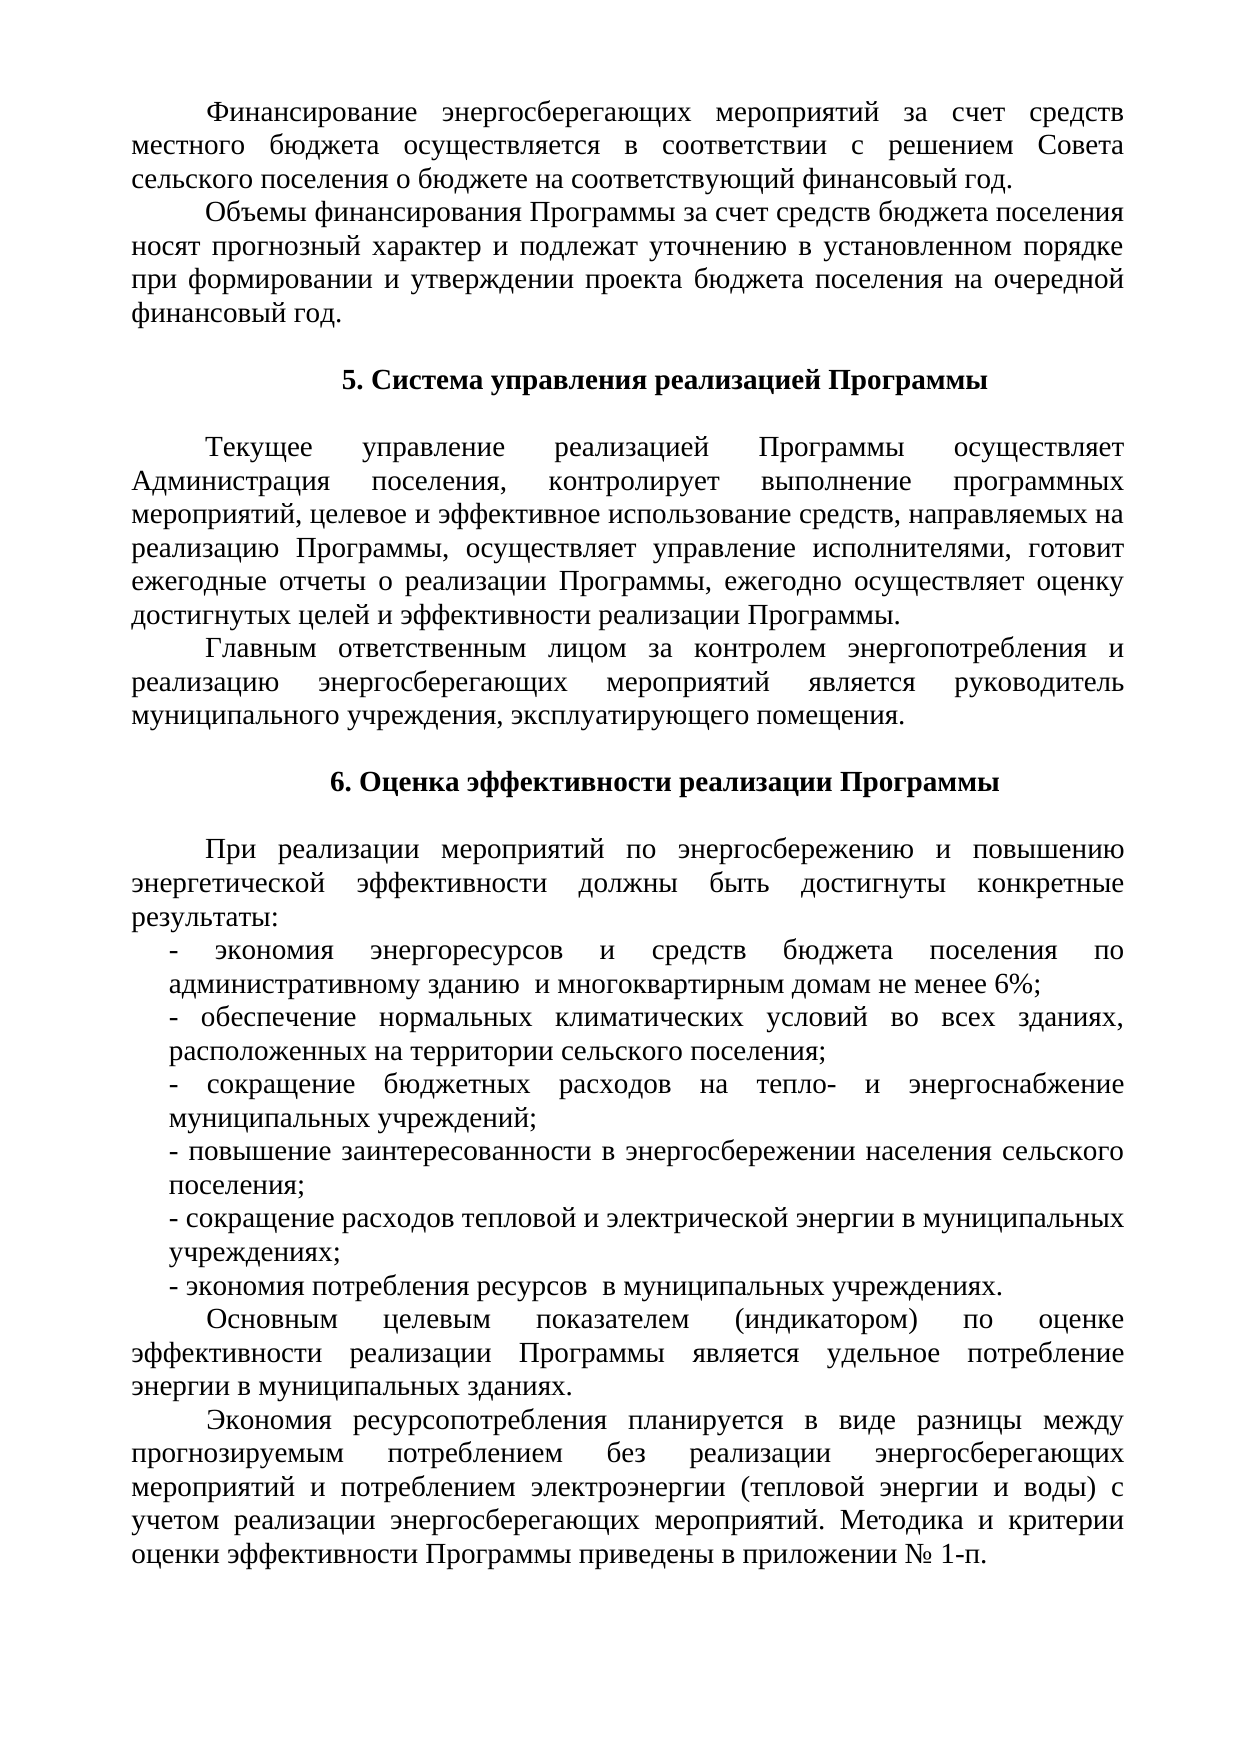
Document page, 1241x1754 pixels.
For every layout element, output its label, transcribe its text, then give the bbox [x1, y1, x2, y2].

text Экономия ресурсопотребления планируется в виде разницы между прогнозируемым потреблением без реализации энергосберегающих мероприятий и потреблением электроэнергии (тепловой энергии и воды) с учетом реализации энергосберегающих мероприятий. Методика и критерии оценки эффективности Программы приведены в приложении № 1-п. [131, 1402, 1125, 1569]
text При реализации мероприятий по энергосбережению и повышению энергетической эффективности должны быть достигнуты конкретные результаты: [131, 832, 1125, 932]
text - повышение заинтересованности в энергосбережении населения сельского поселения; [169, 1133, 1125, 1201]
text - сокращение расходов тепловой и электрической энергии в муниципальных учреждениях; [169, 1201, 1125, 1268]
text Финансирование энергосберегающих мероприятий за счет средств местного бюджета осуществляется в соответствии с решением Совета сельского поселения о бюджете на соответствующий финансовый год. [131, 94, 1125, 194]
text Объемы финансирования Программы за счет средств бюджета поселения носят прогнозный характер и подлежат уточнению в установленном порядке при формировании и утверждении проекта бюджета поселения на очередной финансовый год. [131, 194, 1125, 328]
text - экономия потребления ресурсов в муниципальных учреждениях. [169, 1268, 1125, 1301]
text Текущее управление реализацией Программы осуществляет Администрация поселения, контролирует выполнение программных мероприятий, целевое и эффективное использование средств, направляемых на реализацию Программы, осуществляет управление исполнителями, готовит ежегодные отчеты о реализации Программы, ежегодно осуществляет оценку достигнутых целей и эффективности реализации Программы. [131, 429, 1125, 630]
text Основным целевым показателем (индикатором) по оценке эффективности реализации Программы является удельное потребление энергии в муниципальных зданиях. [131, 1301, 1125, 1402]
text 5. Система управления реализацией Программы [187, 362, 1125, 396]
text Главным ответственным лицом за контролем энергопотребления и реализацию энергосберегающих мероприятий является руководитель муниципального учреждения, эксплуатирующего помещения. [131, 630, 1125, 731]
text - сокращение бюджетных расходов на тепло- и энергоснабжение муниципальных учреждений; [169, 1066, 1125, 1133]
text - обеспечение нормальных климатических условий во всех зданиях, расположенных на территории сельского поселения; [169, 999, 1125, 1066]
text - экономия энергоресурсов и средств бюджета поселения по административному зданию и многоквартирным домам не менее 6%; [169, 932, 1125, 999]
text 6. Оценка эффективности реализации Программы [187, 764, 1125, 798]
